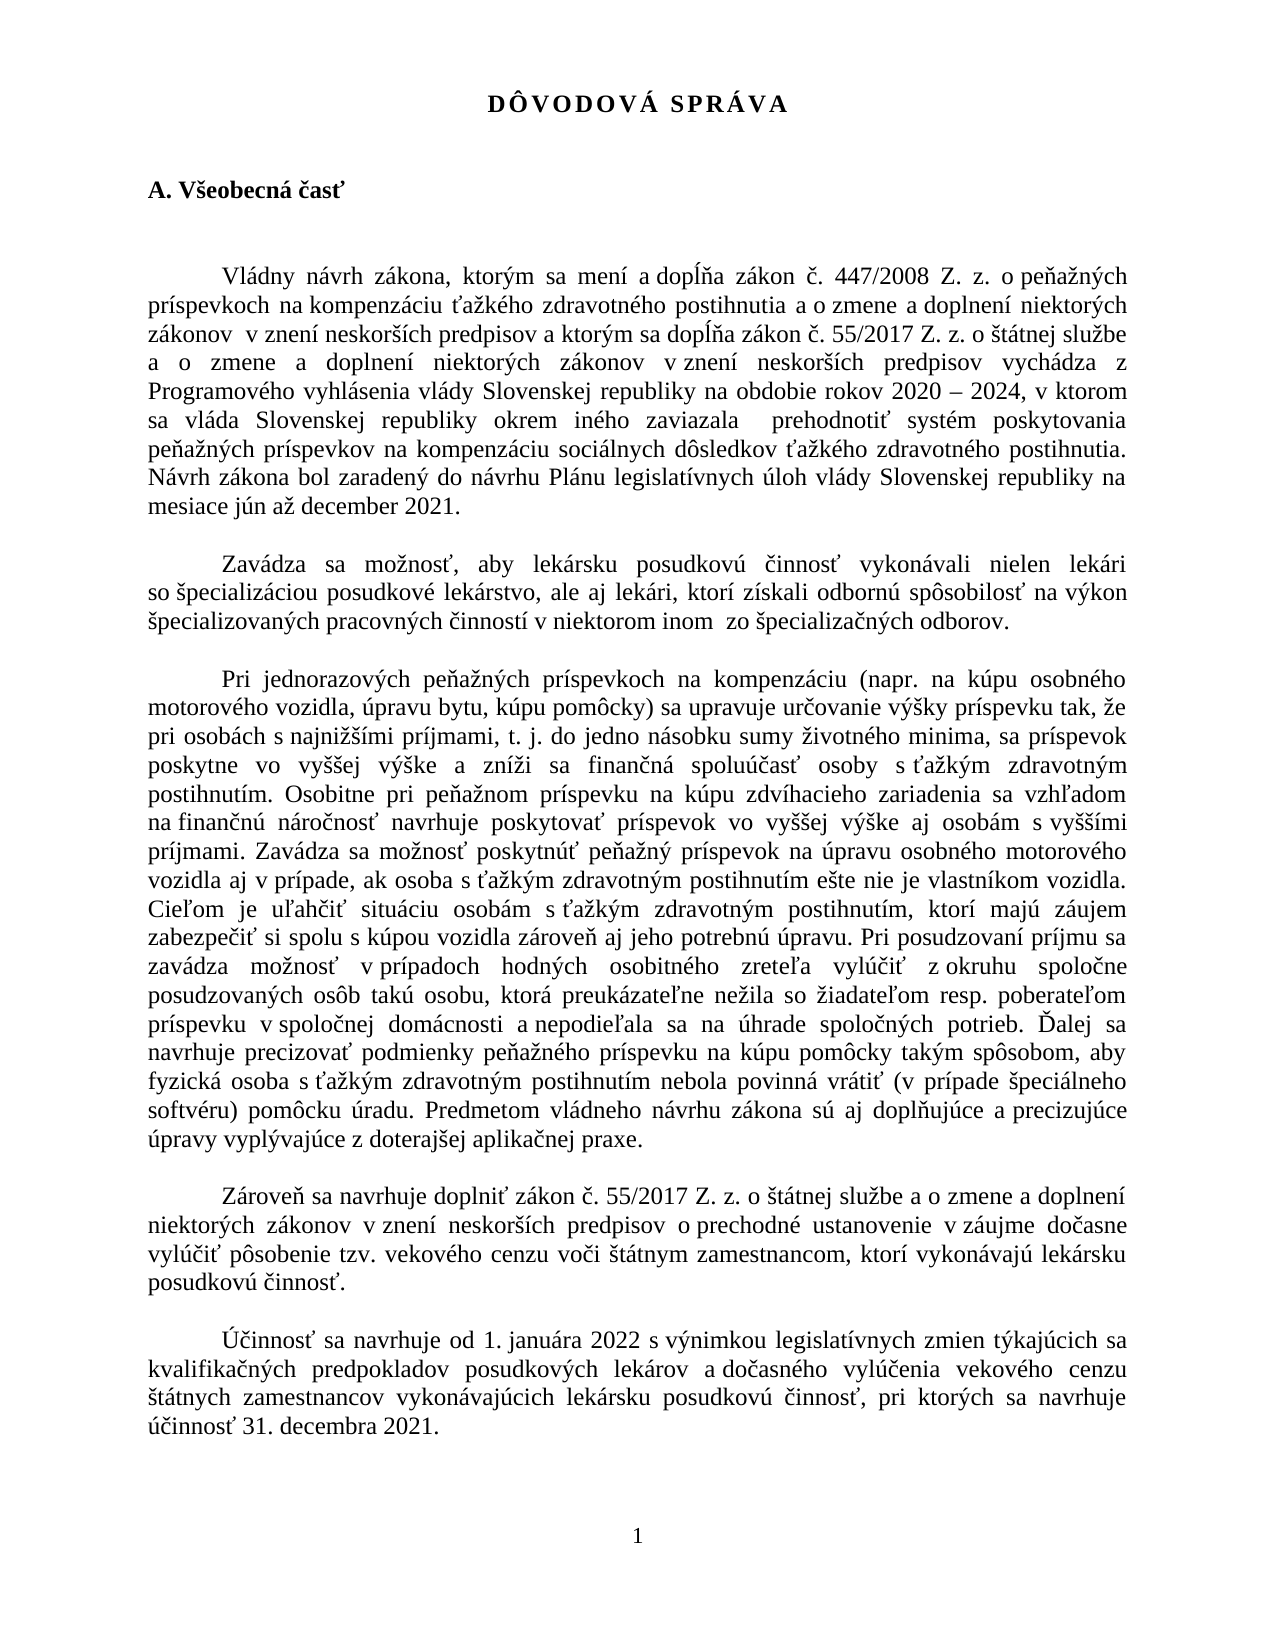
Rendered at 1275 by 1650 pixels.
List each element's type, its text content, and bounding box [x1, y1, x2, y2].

text Vládny návrh zákona, ktorým sa mení a dopĺňa zákon č. 447/2008 Z. z. o peňažných príspevkoch na kompenzáciu ťažkého zdravotného postihnutia a o zmene a doplnení niektorých zákonov v znení neskorších predpisov a ktorým sa dopĺňa zákon č. 55/2017 Z. z. o štátnej službe a o zmene a doplnení niektorých zákonov v znení neskorších predpisov vychádza z Programového vyhlásenia vlády Slovenskej republiky na obdobie rokov 2020 – 2024, v ktorom sa vláda Slovenskej republiky okrem iného zaviazala prehodnotiť systém poskytovania peňažných príspevkov na kompenzáciu sociálnych dôsledkov ťažkého zdravotného postihnutia. Návrh zákona bol zaradený do návrhu Plánu legislatívnych úloh vlády Slovenskej republiky na mesiace jún až december 2021. [148, 261, 1127, 520]
text A. Všeobecná časť [148, 175, 1127, 204]
text Pri jednorazových peňažných príspevkoch na kompenzáciu (napr. na kúpu osobného motorového vozidla, úpravu bytu, kúpu pomôcky) sa upravuje určovanie výšky príspevku tak, že pri osobách s najnižšími príjmami, t. j. do jedno násobku sumy životného minima, sa príspevok poskytne vo vyššej výške a zníži sa finančná spoluúčasť osoby s ťažkým zdravotným postihnutím. Osobitne pri peňažnom príspevku na kúpu zdvíhacieho zariadenia sa vzhľadom na finančnú náročnosť navrhuje poskytovať príspevok vo vyššej výške aj osobám s vyššími príjmami. Zavádza sa možnosť poskytnúť peňažný príspevok na úpravu osobného motorového vozidla aj v prípade, ak osoba s ťažkým zdravotným postihnutím ešte nie je vlastníkom vozidla. Cieľom je uľahčiť situáciu osobám s ťažkým zdravotným postihnutím, ktorí majú záujem zabezpečiť si spolu s kúpou vozidla zároveň aj jeho potrebnú úpravu. Pri posudzovaní príjmu sa zavádza možnosť v prípadoch hodných osobitného zreteľa vylúčiť z okruhu spoločne posudzovaných osôb takú osobu, ktorá preukázateľne nežila so žiadateľom resp. poberateľom príspevku v spoločnej domácnosti a nepodieľala sa na úhrade spoločných potrieb. Ďalej sa navrhuje precizovať podmienky peňažného príspevku na kúpu pomôcky takým spôsobom, aby fyzická osoba s ťažkým zdravotným postihnutím nebola povinná vrátiť (v prípade špeciálneho softvéru) pomôcku úradu. Predmetom vládneho návrhu zákona sú aj doplňujúce a precizujúce úpravy vyplývajúce z doterajšej aplikačnej praxe. [148, 664, 1127, 1152]
text Zároveň sa navrhuje doplniť zákon č. 55/2017 Z. z. o štátnej službe a o zmene a doplnení niektorých zákonov v znení neskorších predpisov o prechodné ustanovenie v záujme dočasne vylúčiť pôsobenie tzv. vekového cenzu voči štátnym zamestnancom, ktorí vykonávajú lekársku posudkovú činnosť. [148, 1181, 1127, 1296]
text Dôvodová správa [148, 89, 1127, 117]
text Zavádza sa možnosť, aby lekársku posudkovú činnosť vykonávali nielen lekári so špecializáciou posudkové lekárstvo, ale aj lekári, ktorí získali odbornú spôsobilosť na výkon špecializovaných pracovných činností v niektorom inom zo špecializačných odborov. [148, 549, 1127, 635]
text Účinnosť sa navrhuje od 1. januára 2022 s výnimkou legislatívnych zmien týkajúcich sa kvalifikačných predpokladov posudkových lekárov a dočasného vylúčenia vekového cenzu štátnych zamestnancov vykonávajúcich lekársku posudkovú činnosť, pri ktorých sa navrhuje účinnosť 31. decembra 2021. [148, 1325, 1127, 1440]
